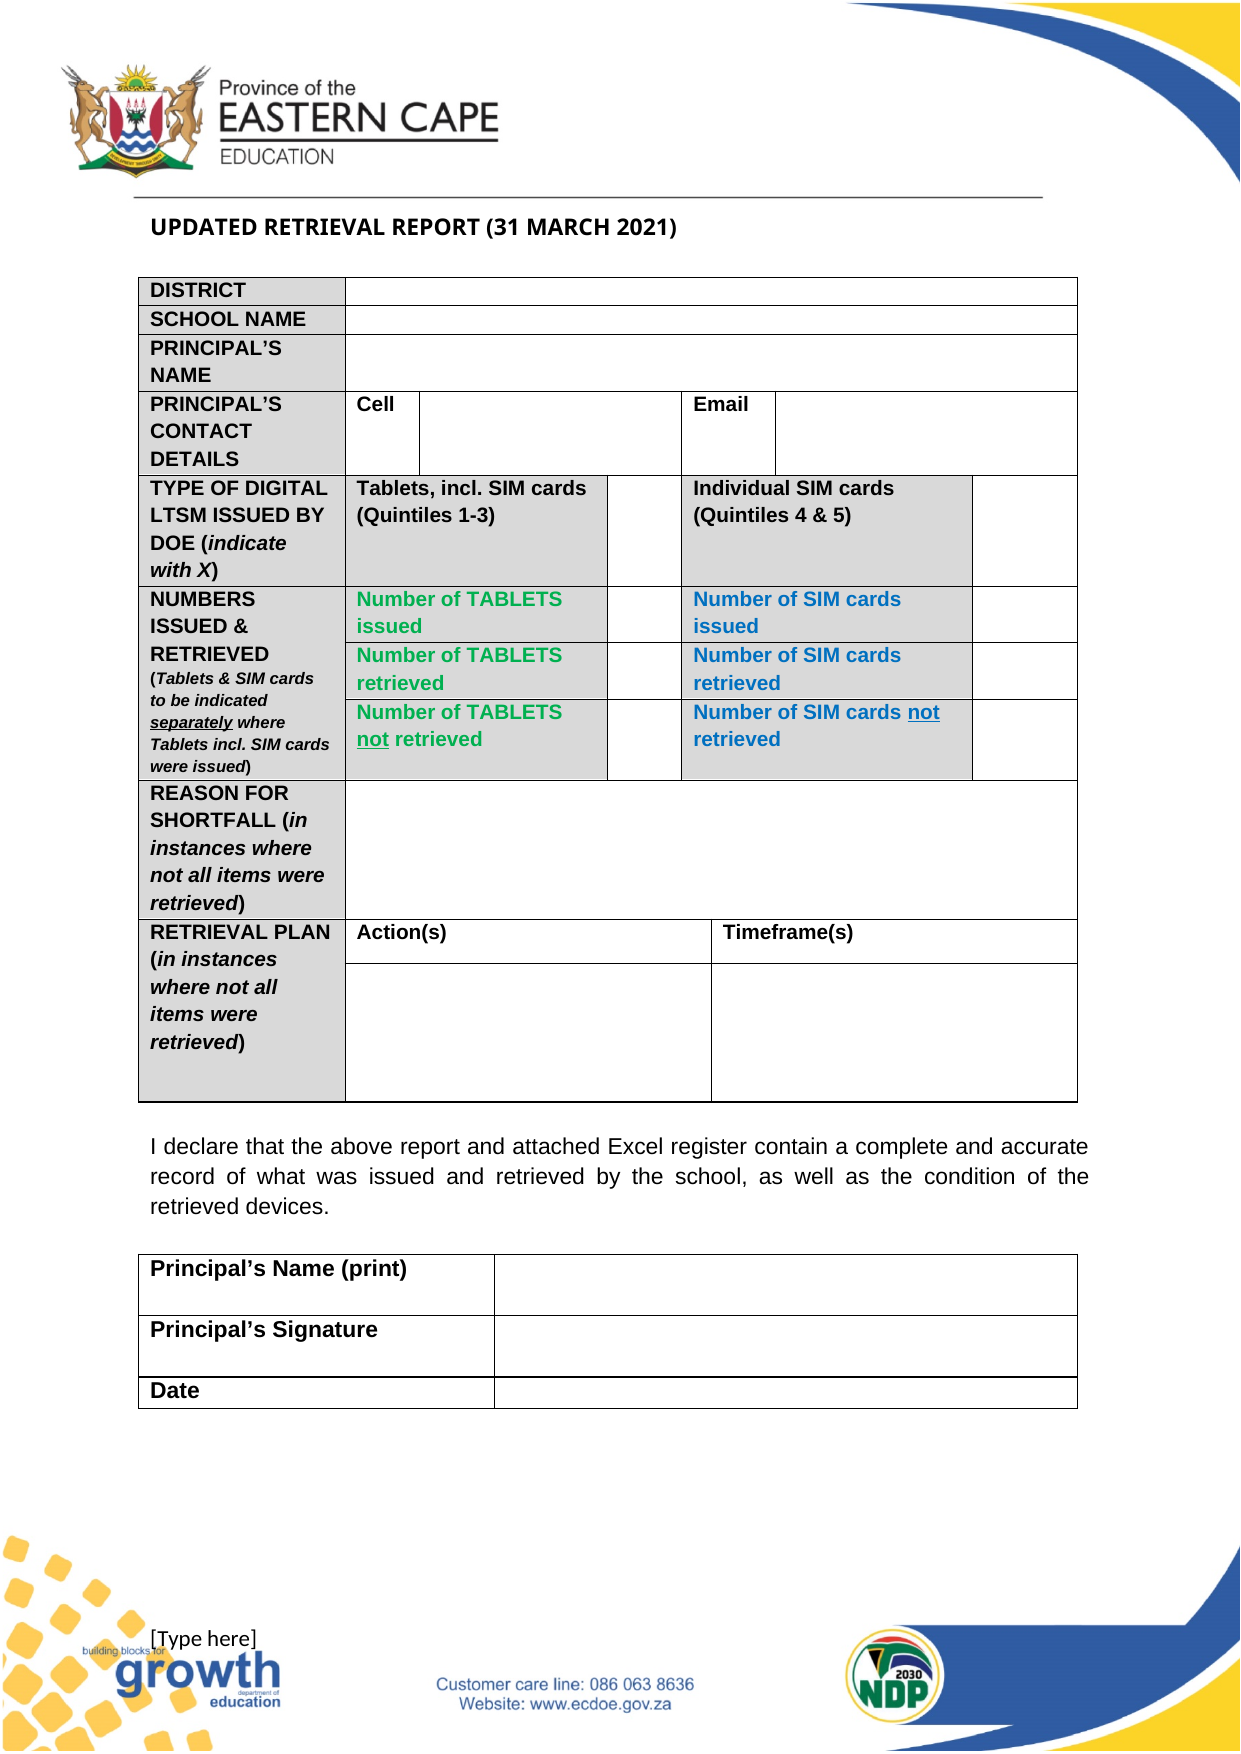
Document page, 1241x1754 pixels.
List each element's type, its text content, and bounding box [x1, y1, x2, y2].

table_cell Action(s) [346, 920, 711, 963]
table_cell SCHOOL NAME [139, 306, 345, 334]
table_cell [495, 1378, 1077, 1408]
table_cell REASON FOR SHORTFALL (in instances where not all items were retrieved) [139, 781, 345, 918]
table_cell [420, 392, 681, 474]
table_cell Timeframe(s) [712, 920, 1077, 963]
table_cell PRINCIPAL’S CONTACT DETAILS [139, 392, 345, 474]
table_cell Cell [346, 392, 419, 474]
table_cell [973, 476, 1077, 586]
table_cell Number of SIM cards retrieved [682, 643, 972, 698]
table_cell NUMBERS ISSUED & RETRIEVED (Tablets & SIM cards to be indicated separately where Tablets incl. SIM cards were issued) [139, 587, 345, 779]
table_cell [712, 964, 1077, 1101]
table_cell [346, 306, 1077, 334]
table_cell TYPE OF DIGITAL LTSM ISSUED BY DOE (indicate with X) [139, 476, 345, 586]
table_cell [346, 335, 1077, 391]
table_cell [608, 643, 681, 698]
table_header Principal’s Name (print) [139, 1255, 494, 1315]
table_header [346, 278, 1077, 305]
table_cell [973, 587, 1077, 642]
table_header [495, 1255, 1077, 1315]
table_cell [973, 700, 1077, 779]
picture [2, 1, 1240, 1751]
table_cell [776, 392, 1077, 474]
table_cell Number of TABLETS retrieved [346, 643, 607, 698]
text UPDATED RETRIEVAL REPORT (31 MARCH 2021) [150, 210, 1090, 242]
table_header DISTRICT [139, 278, 345, 305]
table_cell Number of SIM cards not retrieved [682, 700, 972, 779]
table_cell [608, 587, 681, 642]
table_cell Individual SIM cards (Quintiles 4 & 5) [682, 476, 972, 586]
table_cell PRINCIPAL’S NAME [139, 335, 345, 391]
table_cell [608, 700, 681, 779]
table_cell [495, 1316, 1077, 1376]
table_cell Tablets, incl. SIM cards (Quintiles 1-3) [346, 476, 607, 586]
table_cell [608, 476, 681, 586]
table_cell Number of TABLETS issued [346, 587, 607, 642]
table_cell Principal’s Signature [139, 1316, 494, 1376]
text I declare that the above report and attached Excel register contain a complete and accurate record of what was issued and retrieved by the school, as well as the condition of the retrieved devices. [150, 1133, 1090, 1219]
table_cell Number of TABLETS not retrieved [346, 700, 607, 779]
table_cell Number of SIM cards issued [682, 587, 972, 642]
table_cell [346, 964, 711, 1101]
table_cell Email [682, 392, 775, 474]
table_cell RETRIEVAL PLAN (in instances where not all items were retrieved) [139, 920, 345, 1101]
table_cell [973, 643, 1077, 698]
table_cell Date [139, 1378, 494, 1408]
table_cell [346, 781, 1077, 918]
